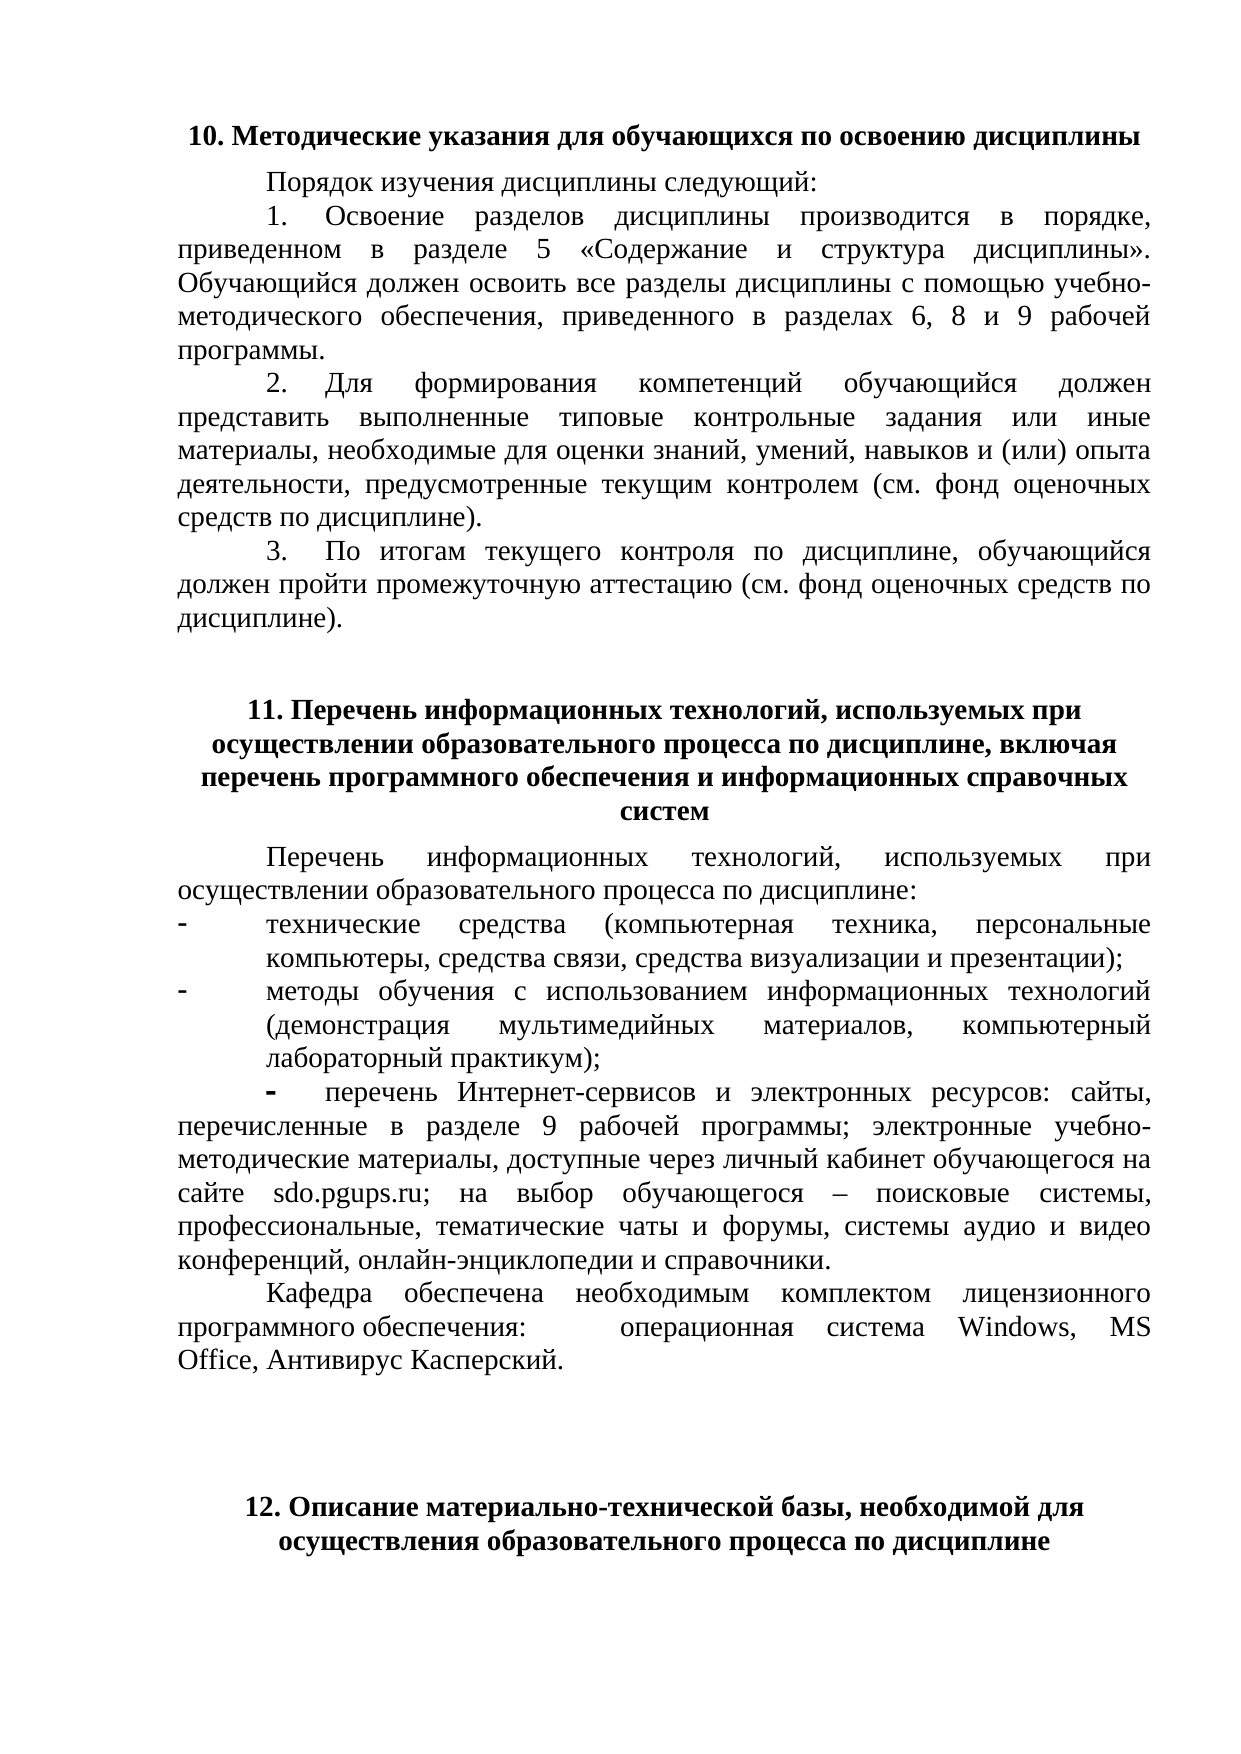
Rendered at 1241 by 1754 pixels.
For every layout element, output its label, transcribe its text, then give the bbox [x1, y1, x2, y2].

list методы обучения с использованием информационных технологий (демонстрация мультимедийных материалов, компьютерный лабораторный практикум); [177, 973, 1152, 1074]
text Перечень информационных технологий, используемых при осуществлении образовательного процесса по дисциплине: [177, 839, 1152, 906]
list Для формирования компетенций обучающийся должен представить выполненные типовые контрольные задания или иные материалы, необходимые для оценки знаний, умений, навыков и (или) опыта деятельности, предусмотренные текущим контролем (см. фонд оценочных средств по дисциплине). [177, 365, 1152, 533]
list технические средства (компьютерная техника, персональные компьютеры, средства связи, средства визуализации и презентации); [177, 906, 1152, 973]
text 11. Перечень информационных технологий, используемых при осуществлении образовательного процесса по дисциплине, включая перечень программного обеспечения и информационных справочных систем [177, 692, 1152, 826]
text Кафедра обеспечена необходимым комплектом лицензионного программного обеспечения:  операционная система Windows, MS Office, Антивирус Касперский. [177, 1275, 1152, 1376]
list перечень Интернет-сервисов и электронных ресурсов: сайты, перечисленные в разделе 9 рабочей программы; электронные учебно-методические материалы, доступные через личный кабинет обучающегося на сайте sdo.pgups.ru; на выбор обучающегося – поисковые системы, профессиональные, тематические чаты и форумы, системы аудио и видео конференций, онлайн-энциклопедии и справочники. [177, 1074, 1152, 1275]
text 10. Методические указания для обучающихся по освоению дисциплины [177, 118, 1152, 152]
list По итогам текущего контроля по дисциплине, обучающийся должен пройти промежуточную аттестацию (см. фонд оценочных средств по дисциплине). [177, 533, 1152, 634]
text 12. Описание материально-технической базы, необходимой для осуществления образовательного процесса по дисциплине [177, 1489, 1152, 1556]
list Освоение разделов дисциплины производится в порядке, приведенном в разделе 5 «Содержание и структура дисциплины». Обучающийся должен освоить все разделы дисциплины с помощью учебно-методического обеспечения, приведенного в разделах 6, 8 и 9 рабочей программы. [177, 198, 1152, 365]
text Порядок изучения дисциплины следующий: [177, 164, 1152, 198]
